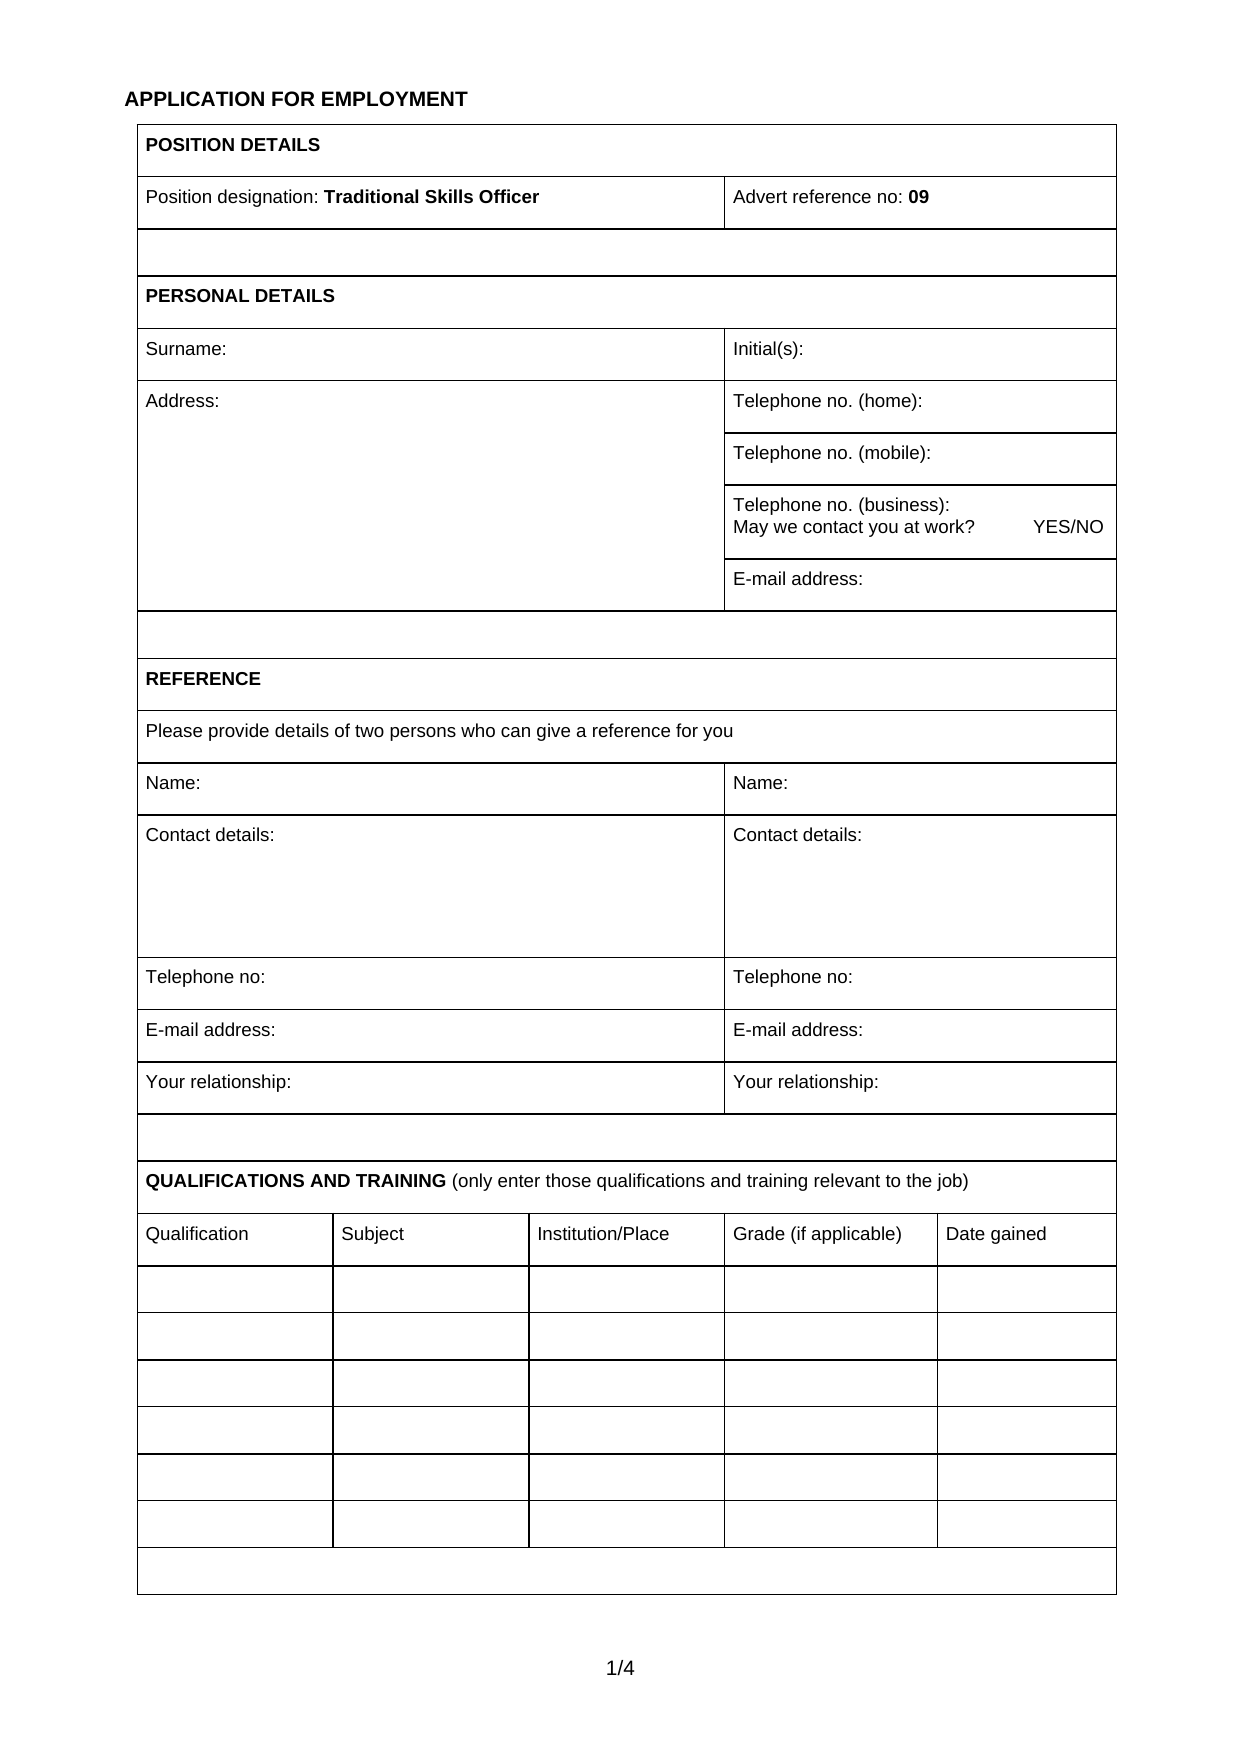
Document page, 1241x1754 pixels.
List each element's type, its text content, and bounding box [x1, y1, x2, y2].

table_cell [725, 1407, 937, 1453]
table_cell [725, 1501, 937, 1547]
table_cell [938, 1455, 1116, 1500]
table_cell Contact details: [725, 816, 1116, 956]
table_cell Name: [725, 764, 1116, 814]
table_cell QUALIFICATIONS AND TRAINING (only enter those qualifications and training relevant to the job) [138, 1162, 1116, 1213]
table_cell [530, 1267, 724, 1312]
table_cell Name: [138, 764, 724, 814]
table_cell [138, 1455, 332, 1500]
table_cell Telephone no. (home): [725, 381, 1116, 432]
table_cell [138, 1115, 1116, 1160]
table_cell Advert reference no: 09 [725, 177, 1116, 228]
table_cell Telephone no: [725, 958, 1116, 1009]
table_cell Telephone no. (mobile): [725, 434, 1116, 484]
table_cell [530, 1407, 724, 1453]
table_cell [138, 1501, 332, 1547]
table_header POSITION DETAILS [138, 125, 1116, 176]
table_cell [334, 1407, 528, 1453]
table_cell [530, 1313, 724, 1359]
table_cell [334, 1455, 528, 1500]
table_cell Position designation: Traditional Skills Officer [138, 177, 724, 228]
table_cell E-mail address: [138, 1010, 724, 1061]
table_cell Subject [334, 1214, 528, 1265]
table_cell PERSONAL DETAILS [138, 277, 1116, 327]
table_cell Qualification [138, 1214, 332, 1265]
table_cell Date gained [938, 1214, 1116, 1265]
table_cell [725, 1361, 937, 1406]
table_cell E-mail address: [725, 1010, 1116, 1061]
table_cell Initial(s): [725, 329, 1116, 380]
table_cell Please provide details of two persons who can give a reference for you [138, 711, 1116, 762]
table_cell [334, 1501, 528, 1547]
table_cell Surname: [138, 329, 724, 380]
table_cell [938, 1313, 1116, 1359]
table_cell REFERENCE [138, 659, 1116, 710]
table_cell Institution/Place [530, 1214, 724, 1265]
table_cell Address: [138, 381, 724, 610]
table_cell [938, 1267, 1116, 1312]
table_cell Telephone no. (business): May we contact you at work? YES/NO [725, 486, 1116, 558]
table_cell [530, 1501, 724, 1547]
table_cell Contact details: [138, 816, 724, 956]
table_cell E-mail address: [725, 560, 1116, 610]
table_cell [725, 1313, 937, 1359]
table_cell [138, 1267, 332, 1312]
table_cell Grade (if applicable) [725, 1214, 937, 1265]
table_cell [334, 1313, 528, 1359]
table_cell Your relationship: [725, 1063, 1116, 1113]
table_cell [938, 1501, 1116, 1547]
table_cell [938, 1361, 1116, 1406]
table_cell [138, 1313, 332, 1359]
table_cell [725, 1267, 937, 1312]
table_cell [138, 1548, 1116, 1594]
table_cell [725, 1455, 937, 1500]
table_cell [334, 1267, 528, 1312]
table_cell Telephone no: [138, 958, 724, 1009]
table_cell [938, 1407, 1116, 1453]
table_cell [138, 1407, 332, 1453]
table_cell [530, 1455, 724, 1500]
table_cell [138, 612, 1116, 657]
table_cell [138, 230, 1116, 275]
table_cell Your relationship: [138, 1063, 724, 1113]
table_cell [334, 1361, 528, 1406]
table_cell [530, 1361, 724, 1406]
table_cell [138, 1361, 332, 1406]
